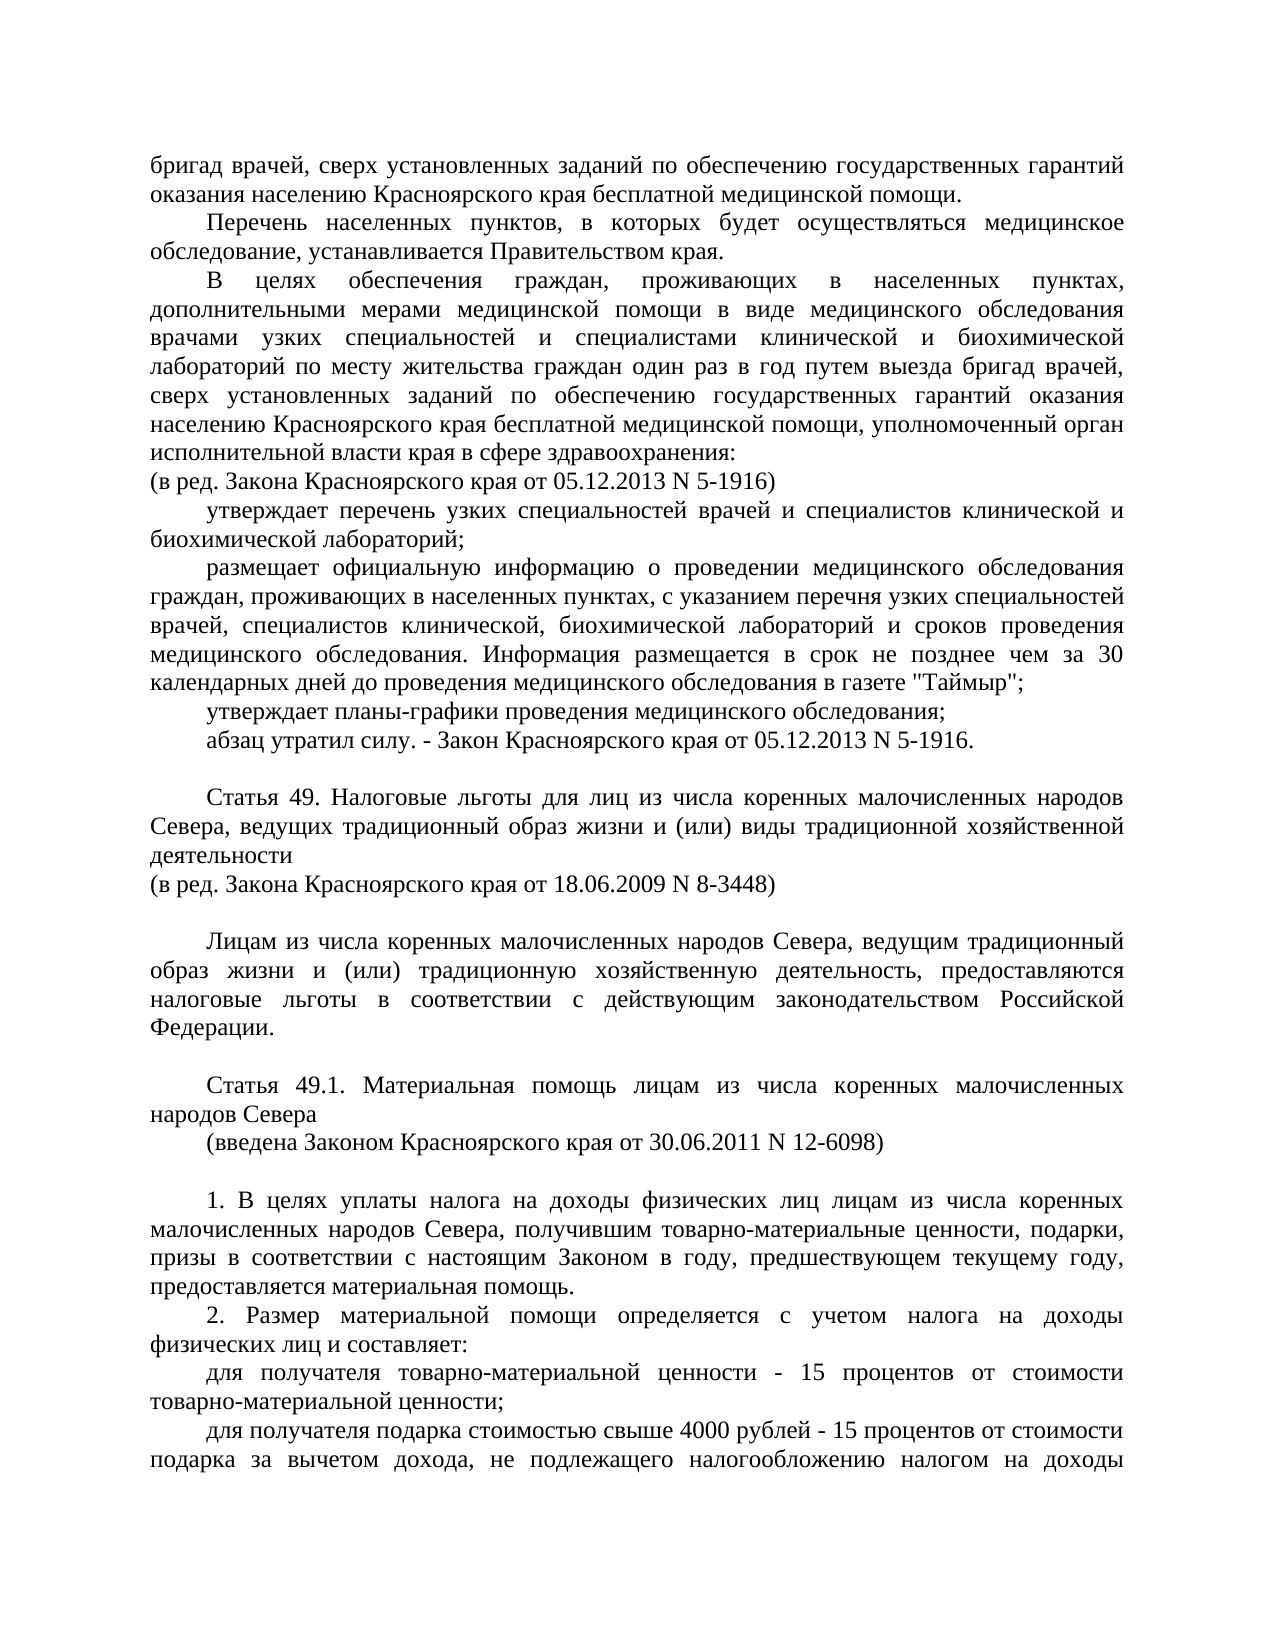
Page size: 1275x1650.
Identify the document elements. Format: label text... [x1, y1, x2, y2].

text размещает официальную информацию о проведении медицинского обследования граждан, проживающих в населенных пунктах, с указанием перечня узких специальностей врачей, специалистов клинической, биохимической лабораторий и сроков проведения медицинского обследования. Информация размещается в срок не позднее чем за 30 календарных дней до проведения медицинского обследования в газете "Таймыр"; [150, 552, 1125, 696]
text Статья 49.1. Материальная помощь лицам из числа коренных малочисленных народов Севера [150, 1070, 1125, 1127]
text (введена Законом Красноярского края от 30.06.2011 N 12-6098) [150, 1127, 1125, 1156]
text (в ред. Закона Красноярского края от 05.12.2013 N 5-1916) [150, 466, 1125, 495]
text Статья 49. Налоговые льготы для лиц из числа коренных малочисленных народов Севера, ведущих традиционный образ жизни и (или) виды традиционной хозяйственной деятельности [150, 782, 1125, 869]
text Перечень населенных пунктов, в которых будет осуществляться медицинское обследование, устанавливается Правительством края. [150, 207, 1125, 265]
text 2. Размер материальной помощи определяется с учетом налога на доходы физических лиц и составляет: [150, 1300, 1125, 1357]
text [150, 1415, 1125, 1472]
text утверждает перечень узких специальностей врачей и специалистов клинической и биохимической лабораторий; [150, 495, 1125, 552]
text абзац утратил силу. - Закон Красноярского края от 05.12.2013 N 5-1916. [150, 725, 1125, 754]
text 1. В целях уплаты налога на доходы физических лиц лицам из числа коренных малочисленных народов Севера, получившим товарно-материальные ценности, подарки, призы в соответствии с настоящим Законом в году, предшествующем текущему году, предоставляется материальная помощь. [150, 1185, 1125, 1300]
text Лицам из числа коренных малочисленных народов Севера, ведущим традиционный образ жизни и (или) традиционную хозяйственную деятельность, предоставляются налоговые льготы в соответствии с действующим законодательством Российской Федерации. [150, 926, 1125, 1041]
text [150, 150, 1125, 207]
text (в ред. Закона Красноярского края от 18.06.2009 N 8-3448) [150, 869, 1125, 897]
text для получателя товарно-материальной ценности - 15 процентов от стоимости товарно-материальной ценности; [150, 1357, 1125, 1415]
text утверждает планы-графики проведения медицинского обследования; [150, 696, 1125, 725]
text В целях обеспечения граждан, проживающих в населенных пунктах, дополнительными мерами медицинской помощи в виде медицинского обследования врачами узких специальностей и специалистами клинической и биохимической лабораторий по месту жительства граждан один раз в год путем выезда бригад врачей, сверх установленных заданий по обеспечению государственных гарантий оказания населению Красноярского края бесплатной медицинской помощи, уполномоченный орган исполнительной власти края в сфере здравоохранения: [150, 265, 1125, 466]
